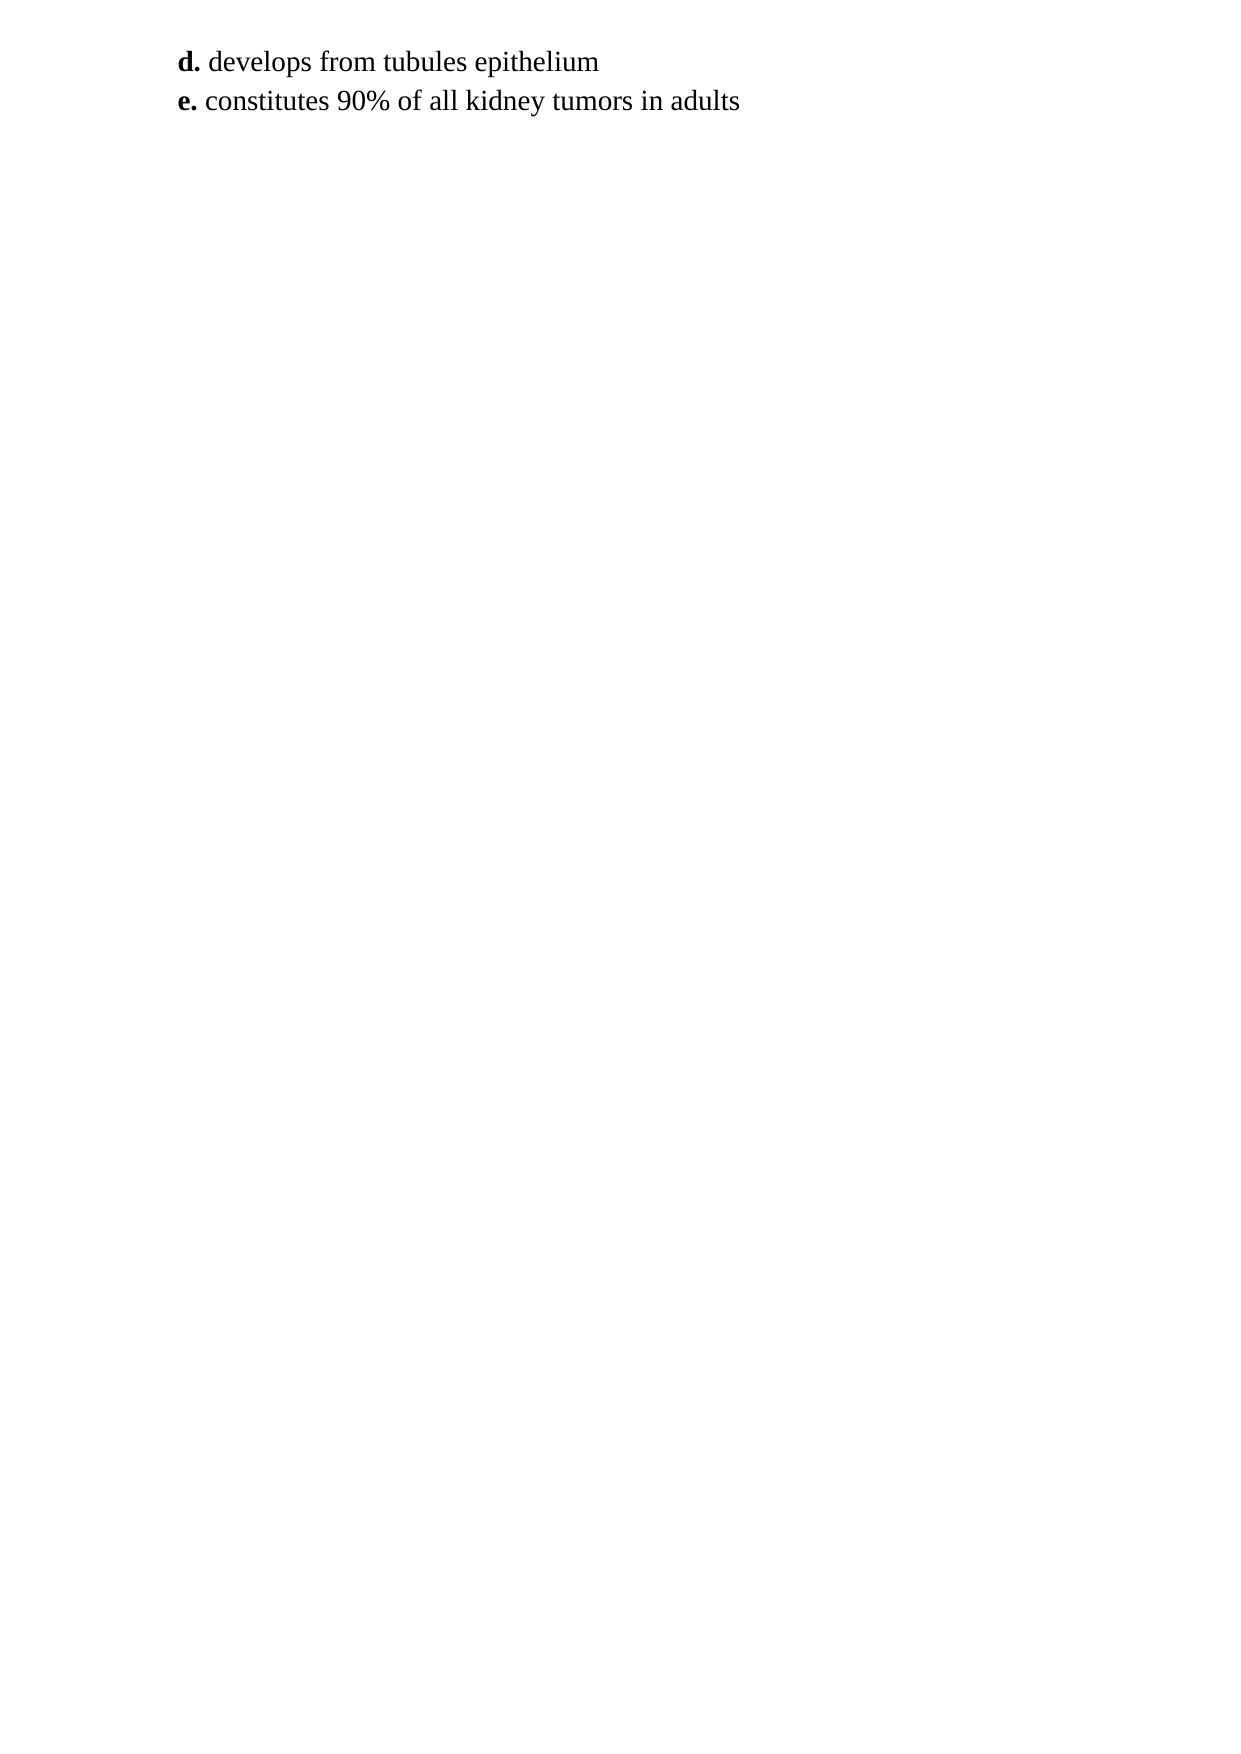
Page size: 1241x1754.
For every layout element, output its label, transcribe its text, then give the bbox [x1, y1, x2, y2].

text e. constitutes 90% of all kidney tumors in adults [177, 83, 1152, 116]
text d. develops from tubules epithelium [177, 44, 1152, 78]
